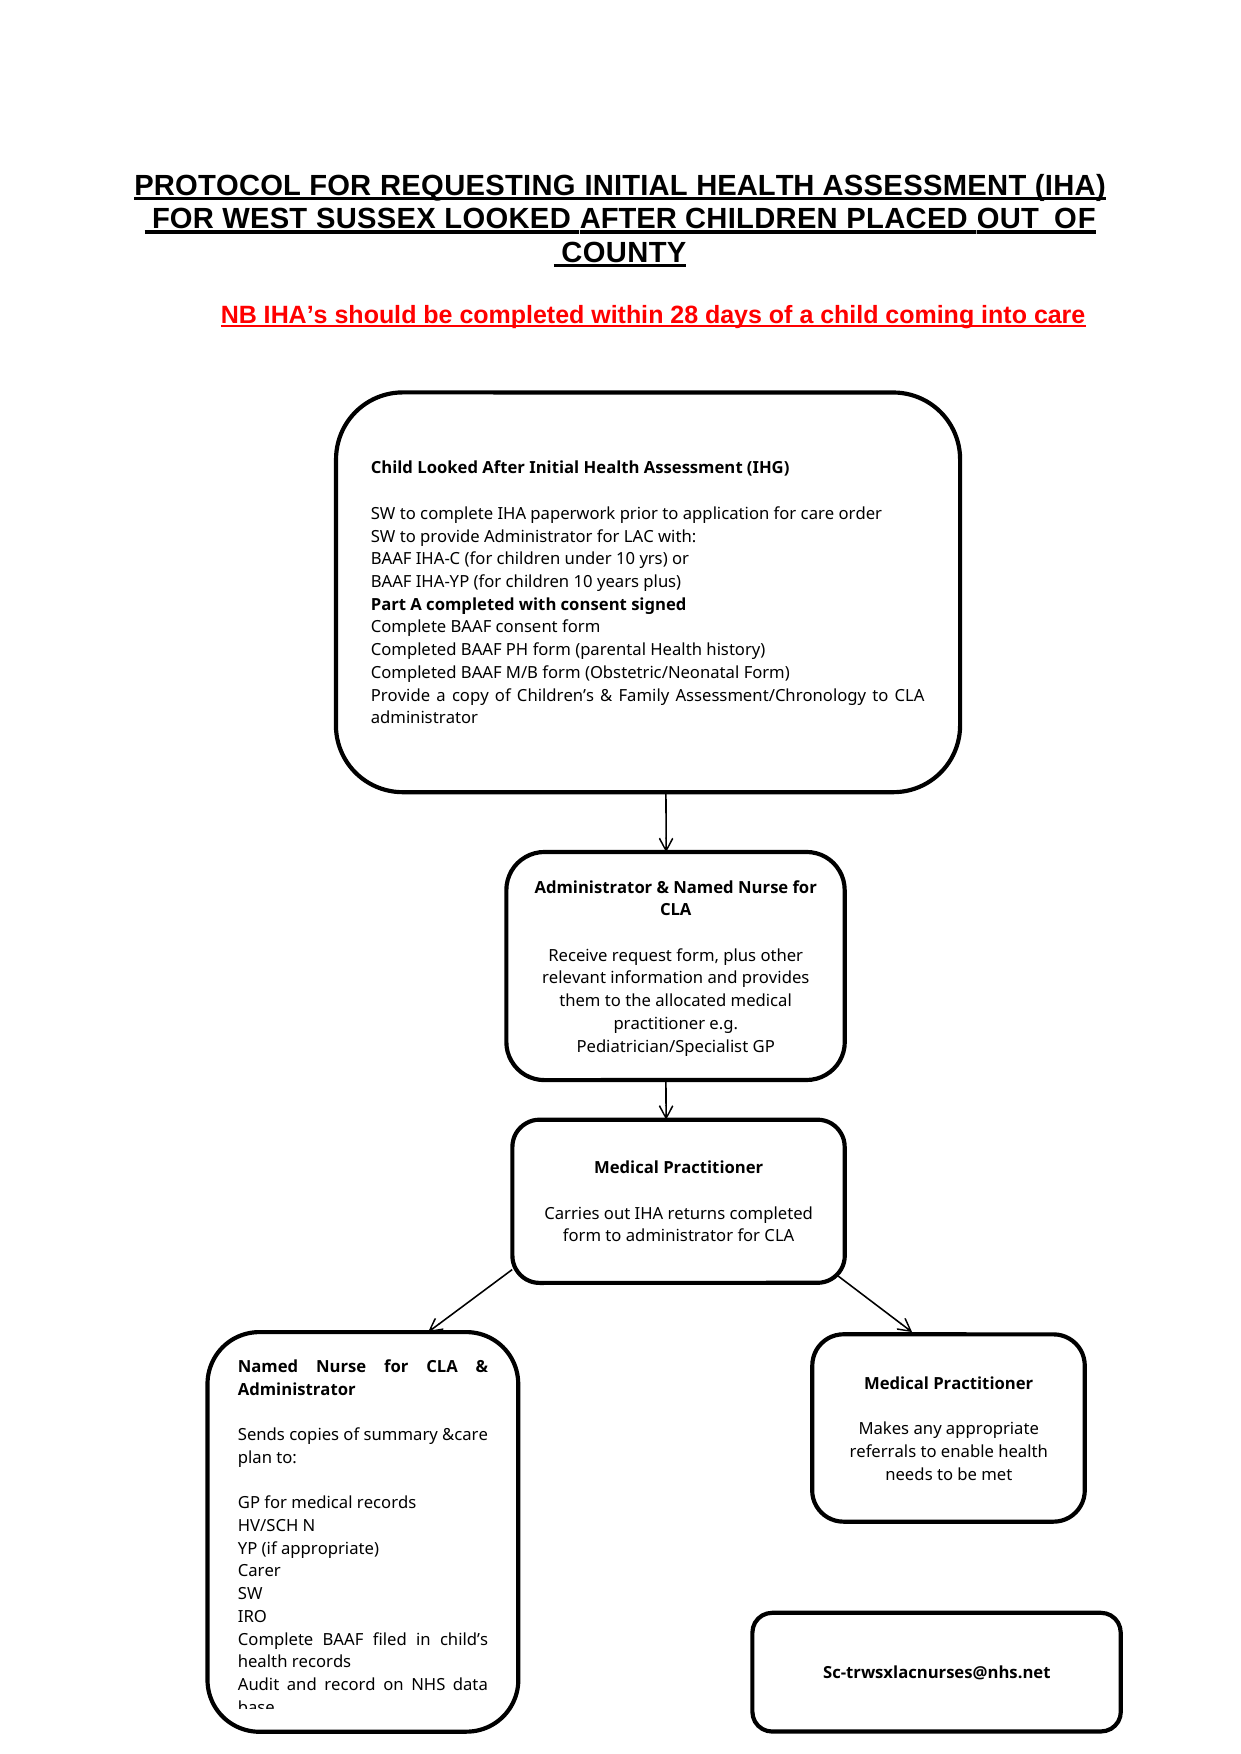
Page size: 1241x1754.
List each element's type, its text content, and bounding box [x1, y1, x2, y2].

text FOR WEST SUSSEX LOOKED AFTER CHILDREN PLACED OUT OF [44, 201, 1196, 234]
text COUNTY [44, 235, 1196, 268]
subtitle NB IHA’s should be completed within 28 days of a child coming into care [214, 299, 1196, 328]
subtitle PROTOCOL FOR REQUESTING INITIAL HEALTH ASSESSMENT (IHA) [44, 167, 1196, 201]
